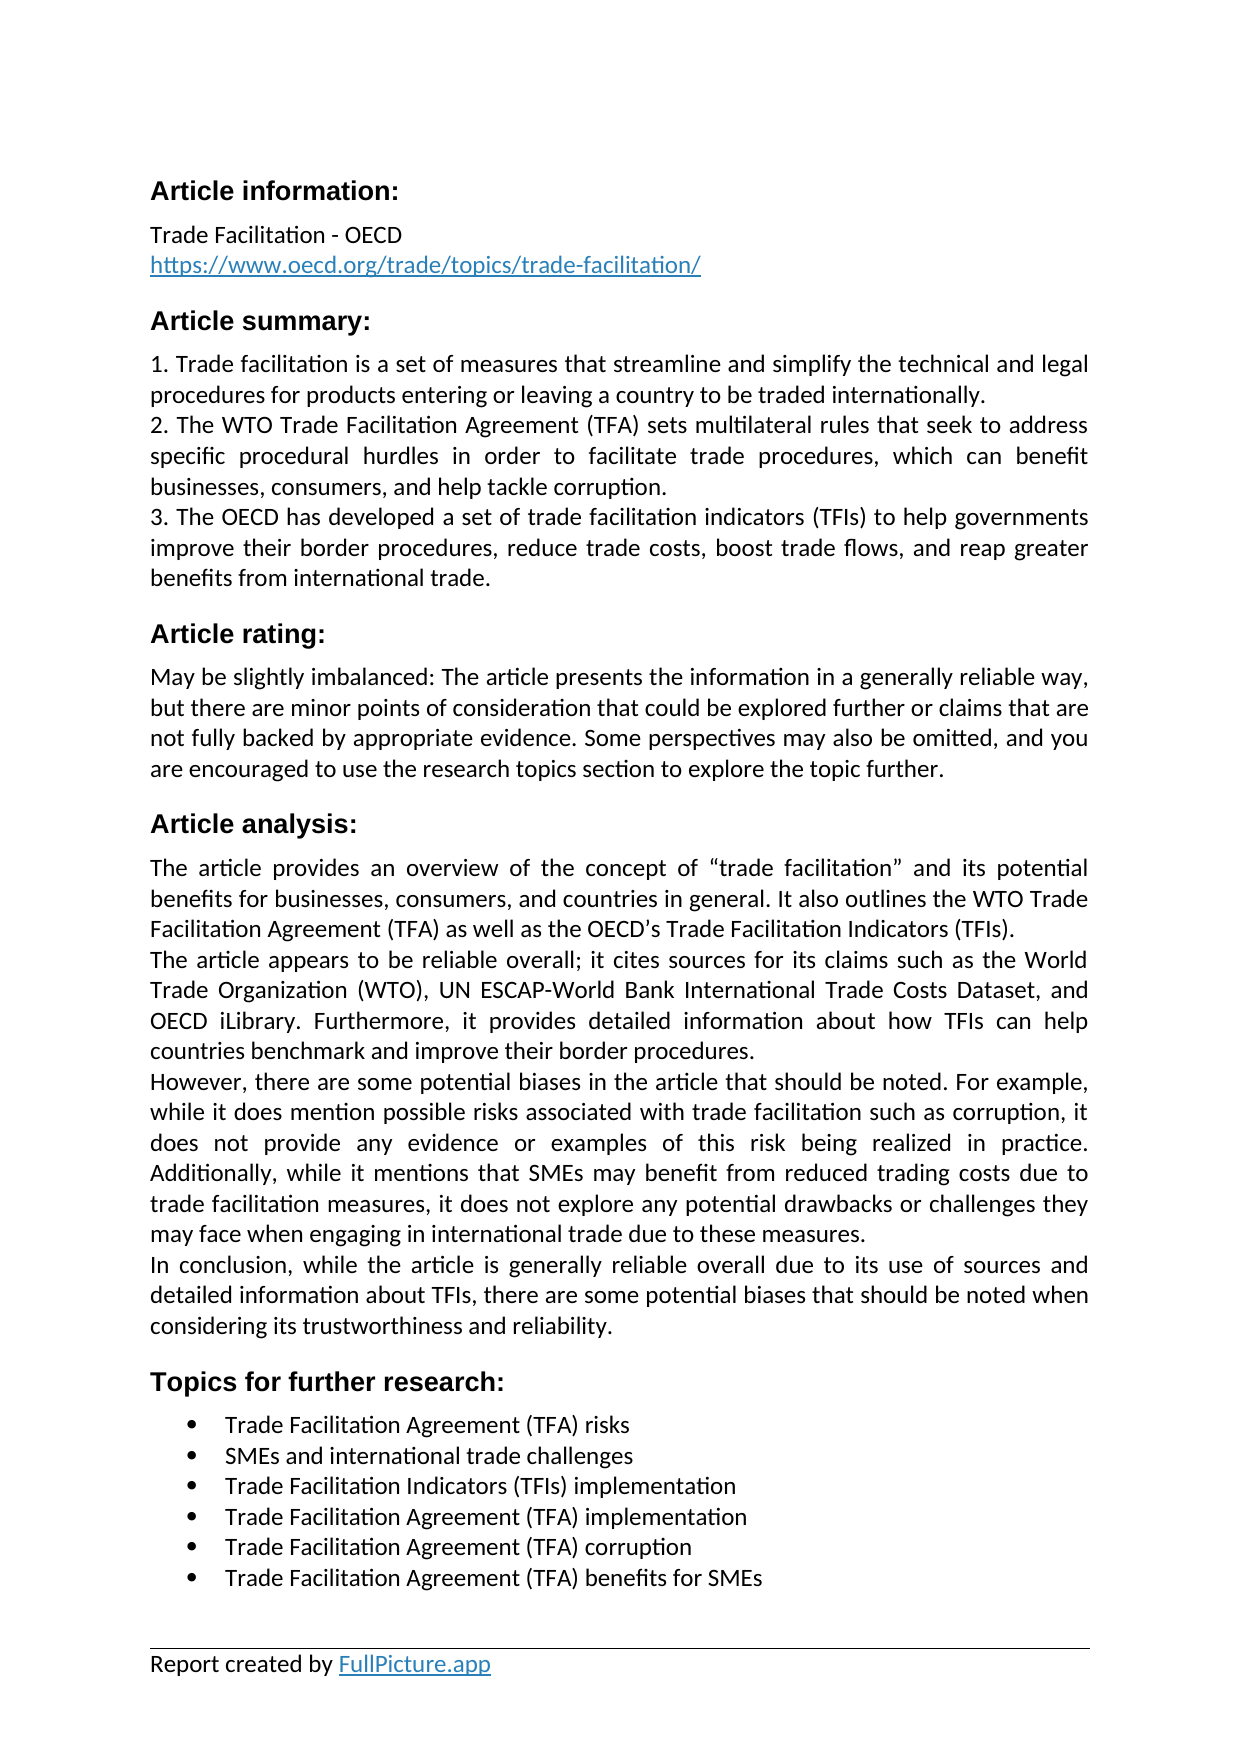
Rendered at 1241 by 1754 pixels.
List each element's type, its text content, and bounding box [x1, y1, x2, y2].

subtitle Article summary: [150, 305, 1090, 336]
text 2. The WTO Trade Facilitation Agreement (TFA) sets multilateral rules that seek to address specific procedural hurdles in order to facilitate trade procedures, which can benefit businesses, consumers, and help tackle corruption. [150, 409, 1090, 501]
text In conclusion, while the article is generally reliable overall due to its use of sources and detailed information about TFIs, there are some potential biases that should be noted when considering its trustworthiness and reliability. [150, 1249, 1090, 1341]
text 3. The OECD has developed a set of trade facilitation indicators (TFIs) to help governments improve their border procedures, reduce trade costs, boost trade flows, and reap greater benefits from international trade. [150, 501, 1090, 593]
list Trade Facilitation Indicators (TFIs) implementation [187, 1470, 1090, 1501]
subtitle Topics for further research: [150, 1366, 1090, 1397]
subtitle Article rating: [150, 618, 1090, 649]
list SMEs and international trade challenges [187, 1440, 1090, 1470]
list Trade Facilitation Agreement (TFA) implementation [187, 1501, 1090, 1531]
text The article appears to be reliable overall; it cites sources for its claims such as the World Trade Organization (WTO), UN ESCAP-World Bank International Trade Costs Dataset, and OECD iLibrary. Furthermore, it provides detailed information about how TFIs can help countries benchmark and improve their border procedures. [150, 944, 1090, 1066]
text However, there are some potential biases in the article that should be noted. For example, while it does mention possible risks associated with trade facilitation such as corruption, it does not provide any evidence or examples of this risk being realized in practice. Additionally, while it mentions that SMEs may benefit from reduced trading costs due to trade facilitation measures, it does not explore any potential drawbacks or challenges they may face when engaging in international trade due to these measures. [150, 1066, 1090, 1249]
list Trade Facilitation Agreement (TFA) benefits for SMEs [187, 1562, 1090, 1592]
text Trade Facilitation - OECDhttps://www.oecd.org/trade/topics/trade-facilitation/ [150, 219, 1090, 280]
subtitle Article information: [150, 175, 1090, 206]
text 1. Trade facilitation is a set of measures that streamline and simplify the technical and legal procedures for products entering or leaving a country to be traded internationally. [150, 348, 1090, 409]
list Trade Facilitation Agreement (TFA) corruption [187, 1531, 1090, 1562]
text May be slightly imbalanced: The article presents the information in a generally reliable way, but there are minor points of consideration that could be explored further or claims that are not fully backed by appropriate evidence. Some perspectives may also be omitted, and you are encouraged to use the research topics section to explore the topic further. [150, 661, 1090, 783]
text The article provides an overview of the concept of “trade facilitation” and its potential benefits for businesses, consumers, and countries in general. It also outlines the WTO Trade Facilitation Agreement (TFA) as well as the OECD’s Trade Facilitation Indicators (TFIs). [150, 852, 1090, 944]
subtitle Article analysis: [150, 808, 1090, 840]
list Trade Facilitation Agreement (TFA) risks [187, 1409, 1090, 1440]
